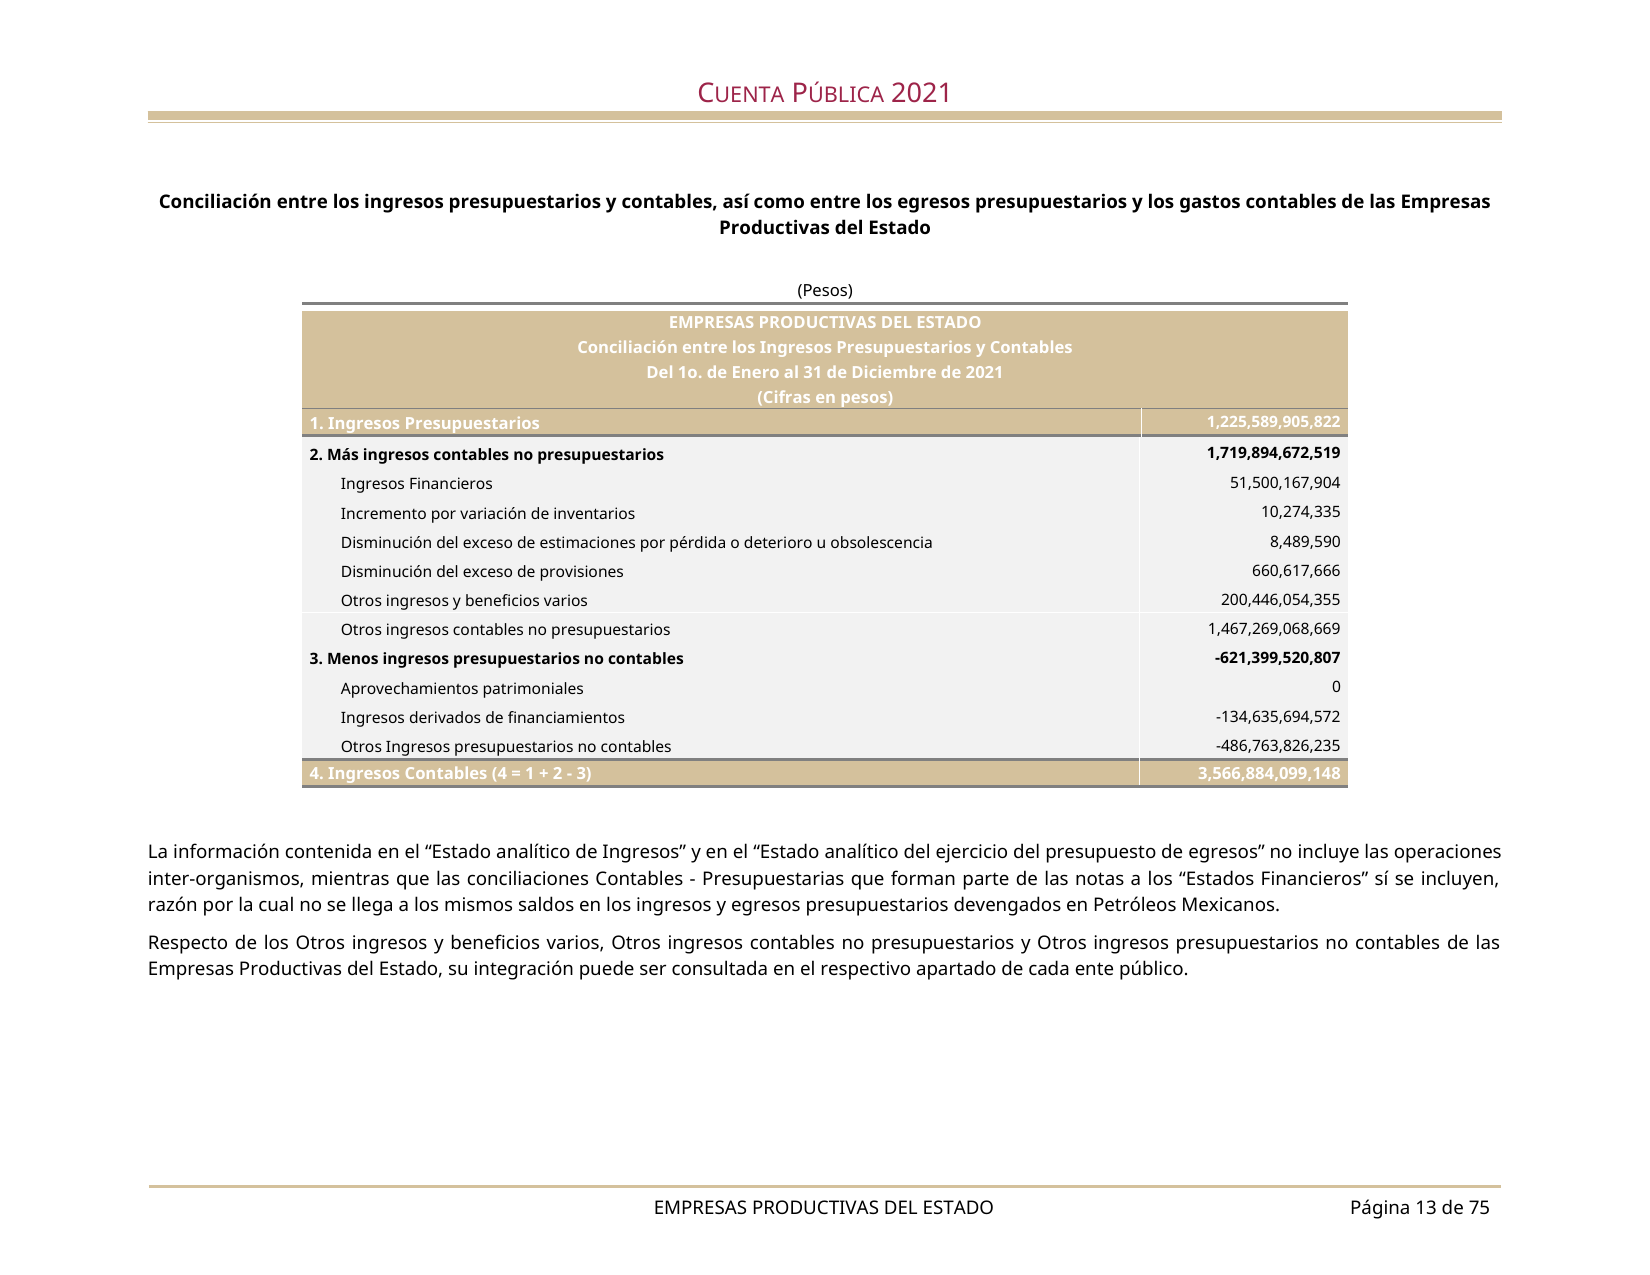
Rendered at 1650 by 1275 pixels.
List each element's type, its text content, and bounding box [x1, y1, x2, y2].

table_header 1,719,894,672,519 [1140, 437, 1348, 467]
table_cell (Cifras en pesos) [302, 383, 1348, 408]
table_cell [1232, 305, 1348, 311]
table_cell 3. Menos ingresos presupuestarios no contables [302, 642, 1139, 671]
table_cell 51,500,167,904 [1140, 467, 1348, 496]
table_cell Otros Ingresos presupuestarios no contables [302, 729, 1139, 758]
table_header (Pesos) [302, 277, 1348, 302]
table_cell -621,399,520,807 [1140, 642, 1348, 671]
text Conciliación entre los ingresos presupuestarios y contables, así como entre los egresos presupuestarios y los gastos contables de las Empresas Productivas del Estado [148, 187, 1502, 239]
table_cell Disminución del exceso de provisiones [302, 554, 1139, 583]
table_cell 200,446,054,355 [1140, 583, 1348, 612]
table_cell 0 [1140, 671, 1348, 700]
table_cell 1. Ingresos Presupuestarios [302, 409, 1141, 434]
table_cell 4. Ingresos Contables (4 = 1 + 2 - 3) [302, 761, 1139, 785]
table_header 2. Más ingresos contables no presupuestarios [302, 437, 1139, 467]
table_cell EMPRESAS PRODUCTIVAS DEL ESTADO [302, 311, 1348, 333]
table_cell Incremento por variación de inventarios [302, 496, 1139, 525]
table_cell 3,566,884,099,148 [1140, 761, 1348, 785]
table_cell 8,489,590 [1140, 525, 1348, 554]
table_cell Otros ingresos contables no presupuestarios [302, 613, 1139, 642]
table_cell Ingresos derivados de financiamientos [302, 700, 1139, 729]
table_cell Otros ingresos y beneficios varios [302, 583, 1139, 612]
table_cell Ingresos Financieros [302, 467, 1139, 496]
text Respecto de los Otros ingresos y beneficios varios, Otros ingresos contables no presupuestarios y Otros ingresos presupuestarios no contables de las Empresas Productivas del Estado, su integración puede ser consultada en el respectivo apartado de cada ente público. [148, 929, 1502, 981]
table_cell [302, 305, 1024, 311]
table_cell Disminución del exceso de estimaciones por pérdida o deterioro u obsolescencia [302, 525, 1139, 554]
table_cell -134,635,694,572 [1140, 700, 1348, 729]
table_cell -486,763,826,235 [1140, 729, 1348, 758]
table_cell [1024, 305, 1232, 311]
table_cell Conciliación entre los Ingresos Presupuestarios y Contables [302, 333, 1348, 358]
table_cell 1,467,269,068,669 [1140, 613, 1348, 642]
table_cell 10,274,335 [1140, 496, 1348, 525]
text La información contenida en el “Estado analítico de Ingresos” y en el “Estado analítico del ejercicio del presupuesto de egresos” no incluye las operaciones inter-organismos, mientras que las conciliaciones Contables - Presupuestarias que forman parte de las notas a los “Estados Financieros” sí se incluyen, razón por la cual no se llega a los mismos saldos en los ingresos y egresos presupuestarios devengados en Petróleos Mexicanos. [148, 838, 1502, 916]
table_cell 1,225,589,905,822 [1142, 409, 1348, 434]
table_cell Del 1o. de Enero al 31 de Diciembre de 2021 [302, 358, 1348, 383]
table_cell Aprovechamientos patrimoniales [302, 671, 1139, 700]
table_cell 660,617,666 [1140, 554, 1348, 583]
